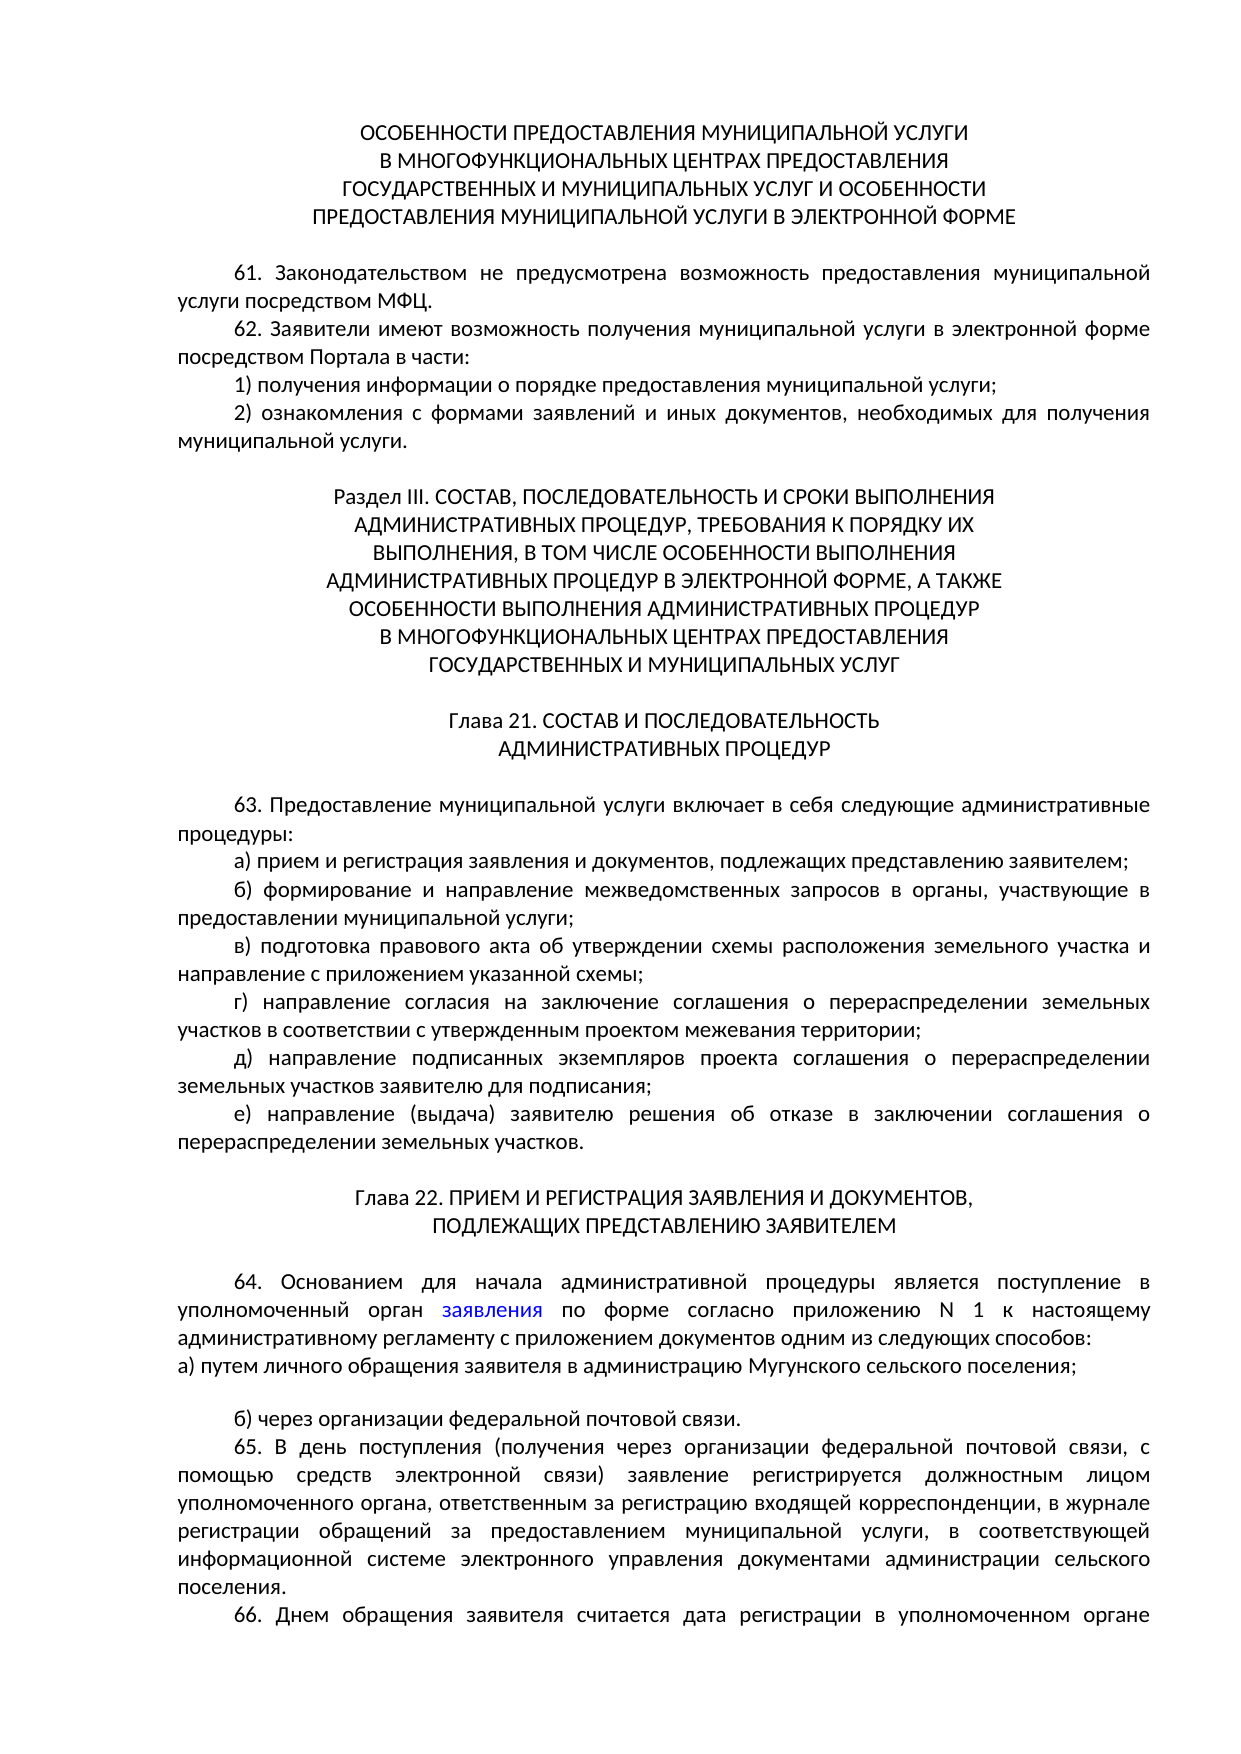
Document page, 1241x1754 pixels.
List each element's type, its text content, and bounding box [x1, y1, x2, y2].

text АДМИНИСТРАТИВНЫХ ПРОЦЕДУР В ЭЛЕКТРОННОЙ ФОРМЕ, А ТАКЖЕ [177, 566, 1152, 594]
text а) прием и регистрация заявления и документов, подлежащих представлению заявителем; [177, 847, 1152, 875]
text б) через организации федеральной почтовой связи. [177, 1404, 1152, 1432]
text ГОСУДАРСТВЕННЫХ И МУНИЦИПАЛЬНЫХ УСЛУГ [177, 651, 1152, 678]
text б) формирование и направление межведомственных запросов в органы, участвующие в предоставлении муниципальной услуги; [177, 875, 1152, 931]
text д) направление подписанных экземпляров проекта соглашения о перераспределении земельных участков заявителю для подписания; [177, 1043, 1152, 1099]
text 62. Заявители имеют возможность получения муниципальной услуги в электронной форме посредством Портала в части: [177, 314, 1152, 370]
text г) направление согласия на заключение соглашения о перераспределении земельных участков в соответствии с утвержденным проектом межевания территории; [177, 987, 1152, 1043]
text АДМИНИСТРАТИВНЫХ ПРОЦЕДУР [177, 734, 1152, 763]
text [177, 1600, 1152, 1628]
text ВЫПОЛНЕНИЯ, В ТОМ ЧИСЛЕ ОСОБЕННОСТИ ВЫПОЛНЕНИЯ [177, 538, 1152, 566]
text ПРЕДОСТАВЛЕНИЯ МУНИЦИПАЛЬНОЙ УСЛУГИ В ЭЛЕКТРОННОЙ ФОРМЕ [177, 202, 1152, 230]
text Раздел III. СОСТАВ, ПОСЛЕДОВАТЕЛЬНОСТЬ И СРОКИ ВЫПОЛНЕНИЯ [177, 482, 1152, 510]
text АДМИНИСТРАТИВНЫХ ПРОЦЕДУР, ТРЕБОВАНИЯ К ПОРЯДКУ ИХ [177, 510, 1152, 538]
text 61. Законодательством не предусмотрена возможность предоставления муниципальной услуги посредством МФЦ. [177, 258, 1152, 314]
text в) подготовка правового акта об утверждении схемы расположения земельного участка и направление с приложением указанной схемы; [177, 931, 1152, 987]
text а) путем личного обращения заявителя в администрацию Мугунского сельского поселения; [177, 1351, 1152, 1379]
text Глава 22. ПРИЕМ И РЕГИСТРАЦИЯ ЗАЯВЛЕНИЯ И ДОКУМЕНТОВ, [177, 1183, 1152, 1211]
text ПОДЛЕЖАЩИХ ПРЕДСТАВЛЕНИЮ ЗАЯВИТЕЛЕМ [177, 1211, 1152, 1239]
text В МНОГОФУНКЦИОНАЛЬНЫХ ЦЕНТРАХ ПРЕДОСТАВЛЕНИЯ [177, 146, 1152, 174]
text Глава 21. СОСТАВ И ПОСЛЕДОВАТЕЛЬНОСТЬ [177, 707, 1152, 734]
text 65. В день поступления (получения через организации федеральной почтовой связи, с помощью средств электронной связи) заявление регистрируется должностным лицом уполномоченного органа, ответственным за регистрацию входящей корреспонденции, в журнале регистрации обращений за предоставлением муниципальной услуги, в соответствующей информационной системе электронного управления документами администрации сельского поселения. [177, 1432, 1152, 1600]
text ОСОБЕННОСТИ ПРЕДОСТАВЛЕНИЯ МУНИЦИПАЛЬНОЙ УСЛУГИ [177, 118, 1152, 146]
text 1) получения информации о порядке предоставления муниципальной услуги; [177, 370, 1152, 398]
text е) направление (выдача) заявителю решения об отказе в заключении соглашения о перераспределении земельных участков. [177, 1099, 1152, 1155]
text 2) ознакомления с формами заявлений и иных документов, необходимых для получения муниципальной услуги. [177, 398, 1152, 454]
text 64. Основанием для начала административной процедуры является поступление в уполномоченный орган заявления по форме согласно приложению N 1 к настоящему административному регламенту с приложением документов одним из следующих способов: [177, 1267, 1152, 1351]
text ОСОБЕННОСТИ ВЫПОЛНЕНИЯ АДМИНИСТРАТИВНЫХ ПРОЦЕДУР [177, 594, 1152, 622]
text ГОСУДАРСТВЕННЫХ И МУНИЦИПАЛЬНЫХ УСЛУГ И ОСОБЕННОСТИ [177, 174, 1152, 202]
text В МНОГОФУНКЦИОНАЛЬНЫХ ЦЕНТРАХ ПРЕДОСТАВЛЕНИЯ [177, 622, 1152, 651]
text 63. Предоставление муниципальной услуги включает в себя следующие административные процедуры: [177, 791, 1152, 847]
